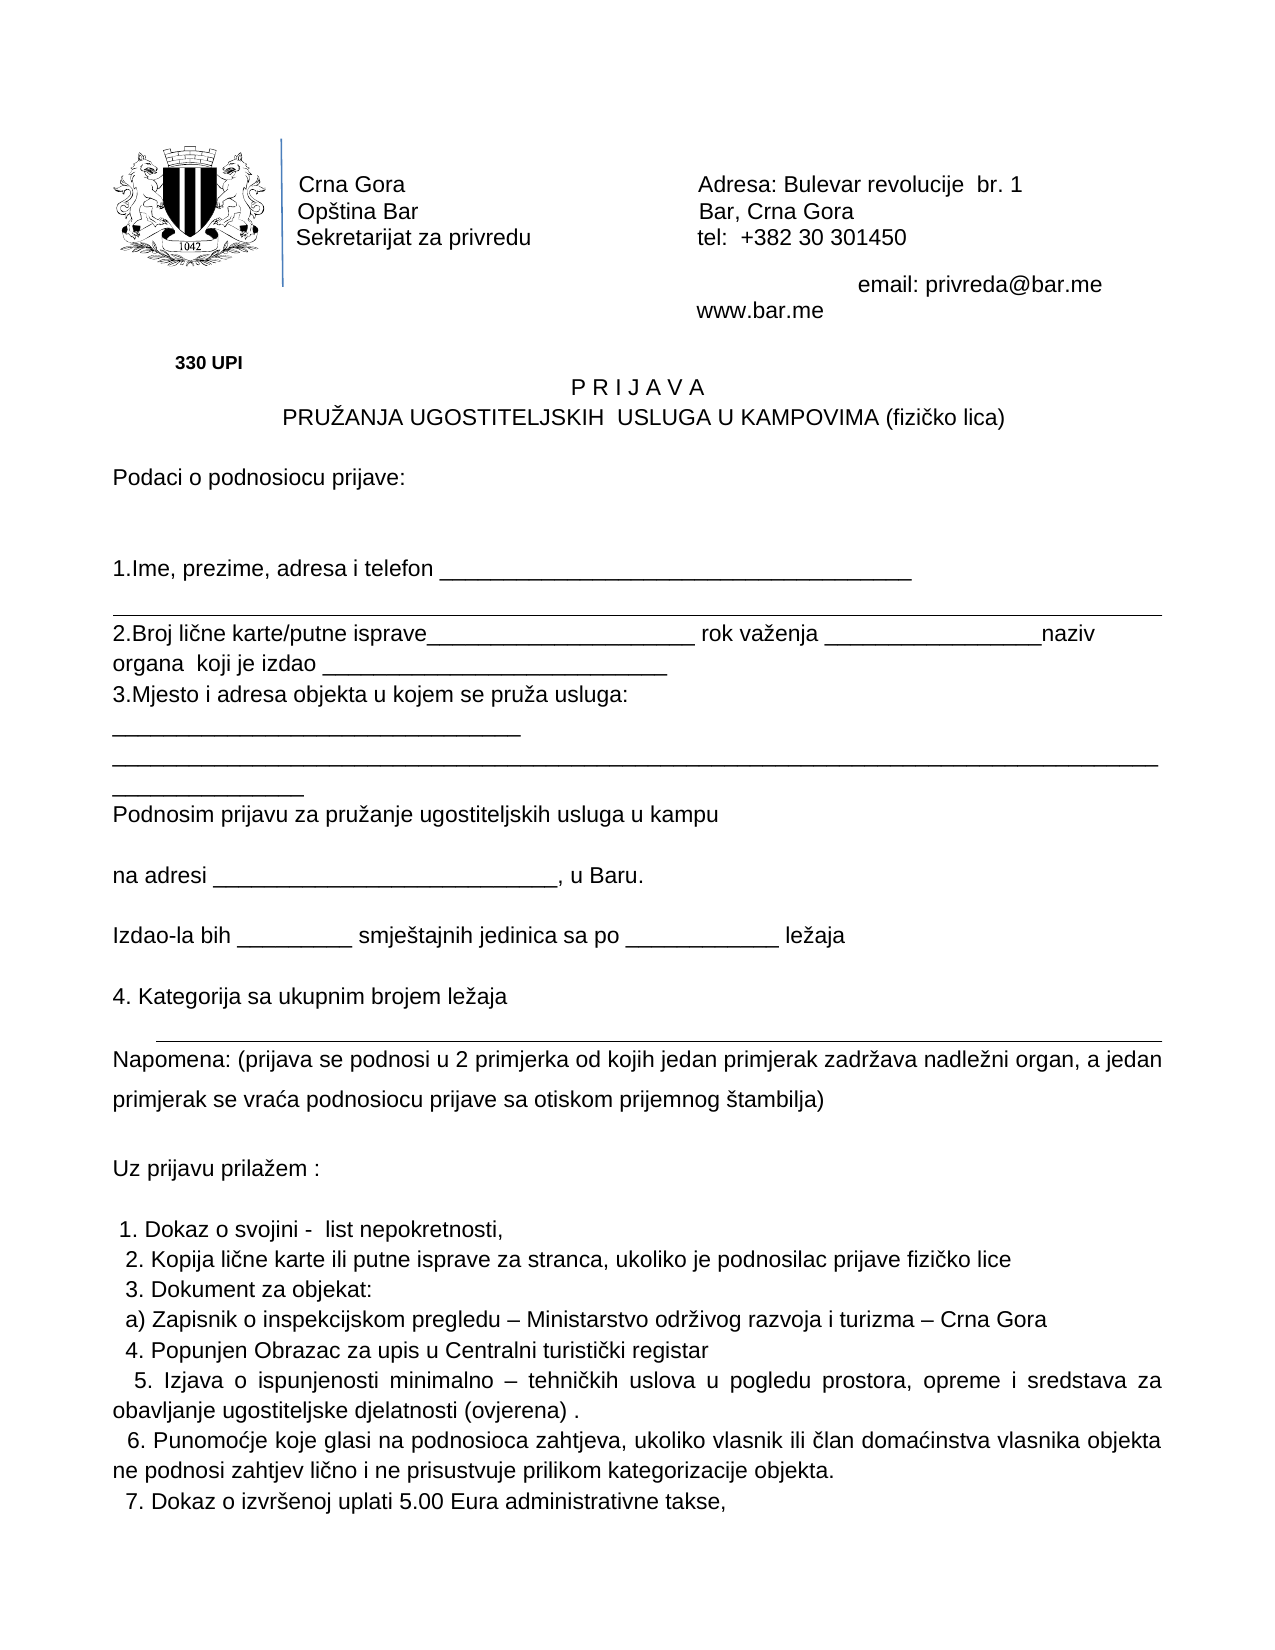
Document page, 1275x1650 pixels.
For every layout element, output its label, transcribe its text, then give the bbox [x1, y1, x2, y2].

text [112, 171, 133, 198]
text 7. Dokaz o izvršenoj uplati 5.00 Eura administrativne takse, [112, 1488, 1162, 1514]
text 2. Kopija lične karte ili putne isprave za stranca, ukoliko je podnosilac prijave fizičko lice [112, 1246, 1162, 1272]
text 4. Popunjen Obrazac za upis u Centralni turistički registar [112, 1337, 1162, 1363]
text Izdao-la bih _________ smještajnih jedinica sa po ____________ ležaja [112, 922, 1162, 949]
text 5. Izjava o ispunjenosti minimalno – tehničkih uslova u pogledu prostora, opreme i sredstava za obavljanje ugostiteljske djelatnosti (ovjerena) . [112, 1367, 1162, 1423]
text www.bar.me [112, 297, 1162, 324]
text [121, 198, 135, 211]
text 2.Broj lične karte/putne isprave_____________________ rok važenja _________________naziv organa koji je izdao ___________________________ [112, 620, 1162, 677]
text Napomena: (prijava se podnosi u 2 primjerka od kojih jedan primjerak zadržava nadležni organ, a jedan primjerak se vraća podnosiocu prijave sa otiskom prijemnog štambilja) [112, 1046, 1162, 1112]
text Podaci o podnosiocu prijave: [112, 464, 1162, 490]
text 3. Dokument za objekat: [112, 1276, 1162, 1303]
text Sekretarijat za privredu tel: +382 30 301450 [283, 224, 1162, 250]
text 3.Mjesto i adresa objekta u kojem se pruža usluga: _________________________________________________________________________________________________________________________________ [112, 681, 1162, 798]
text 1.Ime, prezime, adresa i telefon _____________________________________ [112, 555, 1162, 581]
text Uz prijavu prilažem : [112, 1155, 1162, 1182]
text 4. Kategorija sa ukupnim brojem ležaja [112, 983, 1162, 1009]
text Crna Gora Adresa: Bulevar revolucije br. 1 [283, 171, 1162, 198]
text na adresi ___________________________, u Baru. [112, 862, 1162, 888]
text PRUŽANJA UGOSTITELJSKIH USLUGA U KAMPOVIMA (fizičko lica) [112, 404, 1162, 430]
text email: privreda@bar.me [112, 271, 1162, 297]
text 1. Dokaz o svojini - list nepokretnosti, [112, 1216, 1162, 1242]
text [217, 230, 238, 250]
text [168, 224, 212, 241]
text 6. Punomoćje koje glasi na podnosioca zahtjeva, ukoliko vlasnik ili član domaćinstva vlasnika objekta ne podnosi zahtjev lično i ne prisustvuje prilikom kategorizacije objekta. [112, 1427, 1162, 1484]
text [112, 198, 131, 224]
text Podnosim prijavu za pružanje ugostiteljskih usluga u kampu [112, 801, 1162, 828]
text Opština Bar Bar, Crna Gora [283, 198, 1162, 224]
text P R I J A V A [112, 373, 1162, 400]
text a) Zapisnik o inspekcijskom pregledu – Ministarstvo održivog razvoja i turizma – Crna Gora [112, 1306, 1162, 1333]
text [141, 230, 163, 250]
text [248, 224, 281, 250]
text 330 UPI [112, 352, 1162, 373]
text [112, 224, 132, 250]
